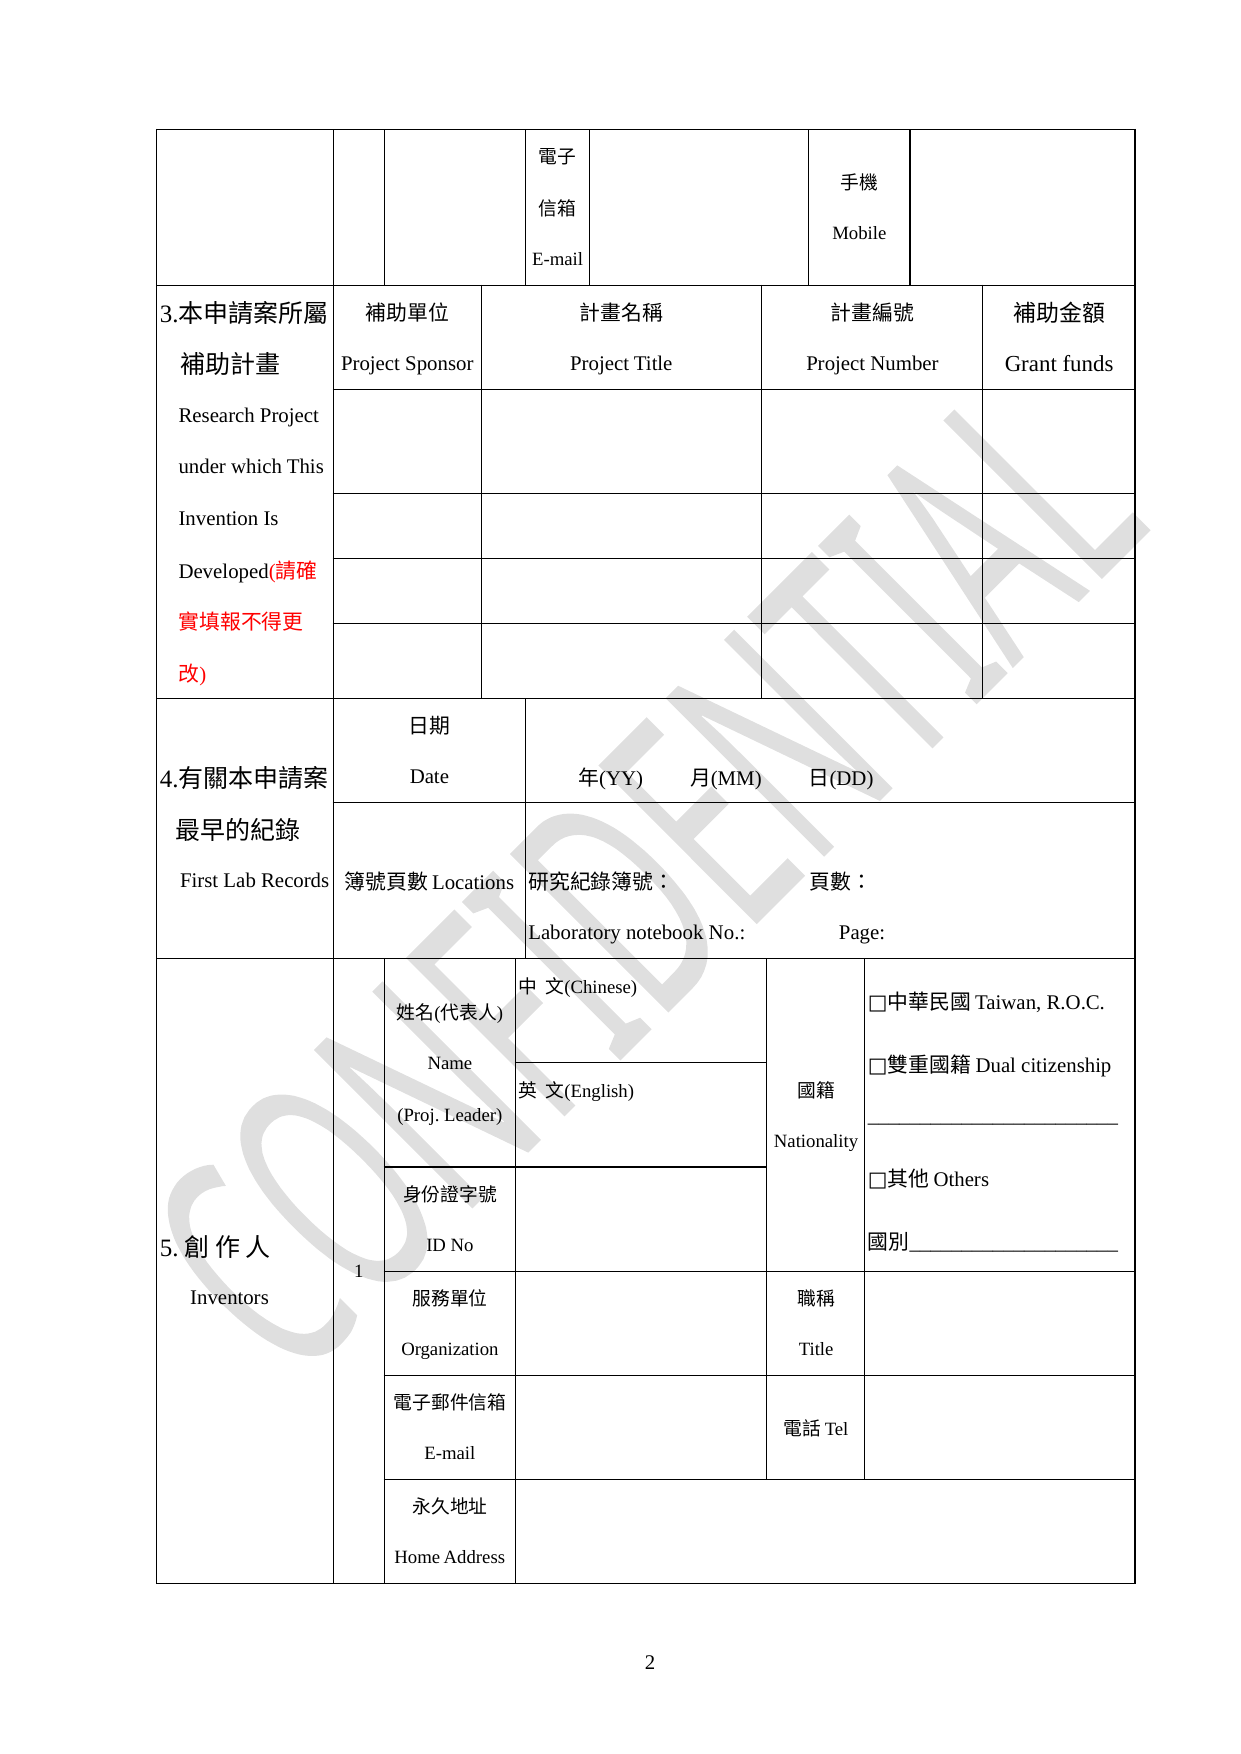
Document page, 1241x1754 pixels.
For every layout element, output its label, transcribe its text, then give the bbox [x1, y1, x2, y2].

table_cell [482, 494, 761, 558]
table_cell 4.有關本申請案最早的紀錄 First Lab Records [157, 699, 333, 958]
table_cell [762, 494, 982, 558]
table_cell [983, 624, 1134, 698]
table_cell [482, 559, 761, 623]
table_cell [865, 1272, 1134, 1375]
table_cell 電子郵件信箱E-mail [385, 1376, 515, 1479]
table_cell [482, 624, 761, 698]
table_cell 姓名(代表人) Name (Proj. Leader) [385, 959, 515, 1166]
table_cell 中 文(Chinese) [516, 959, 766, 1062]
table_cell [865, 959, 1134, 1271]
table_cell 英 文(English) [516, 1063, 766, 1166]
table_cell 研究紀錄簿號： 頁數： Laboratory notebook No.: Page: [526, 803, 1134, 958]
table_cell 電話Tel [767, 1376, 864, 1479]
table_cell 永久地址 Home Address [385, 1480, 515, 1583]
table_cell [516, 1272, 766, 1375]
table_cell 5. 創 作 人 Inventors [157, 959, 333, 1583]
table_cell [516, 1480, 1134, 1583]
table_cell [516, 1168, 766, 1271]
table_cell [983, 494, 1134, 558]
table_cell [762, 624, 982, 698]
table_cell [762, 390, 982, 493]
table_cell [590, 130, 808, 284]
table_cell 1 [334, 959, 384, 1583]
table_cell [516, 1376, 766, 1479]
table_cell 計畫編號 Project Number [762, 286, 982, 389]
table_cell [334, 390, 481, 493]
table_cell 手機 Mobile [809, 130, 909, 284]
table_cell [762, 559, 982, 623]
table_cell [482, 390, 761, 493]
table_cell 電子 信箱 E-mail [526, 130, 589, 284]
table_cell 服務單位Organization [385, 1272, 515, 1375]
table_cell 年(YY) 月(MM) 日(DD) [526, 699, 1134, 802]
table_cell [334, 494, 481, 558]
table_cell 補助金額 Grant funds [983, 286, 1134, 389]
table_cell 職稱 Title [767, 1272, 864, 1375]
table_cell 簿號頁數Locations [334, 803, 525, 958]
table_cell 國籍 Nationality [767, 959, 864, 1271]
table_cell 計畫名稱 Project Title [482, 286, 761, 389]
table_cell [983, 559, 1134, 623]
table_cell [334, 559, 481, 623]
table_cell [865, 1376, 1134, 1479]
table_cell 補助單位 Project Sponsor [334, 286, 481, 389]
table_cell [911, 130, 1134, 284]
table_cell 日期 Date [334, 699, 525, 802]
table_cell [334, 624, 481, 698]
table_cell [983, 390, 1134, 493]
table_cell 身份證字號 ID No [385, 1168, 515, 1271]
table_cell 3.本申請案所屬補助計畫 Research Project under which This Invention Is Developed(請確實填報不得更改) [157, 286, 333, 698]
